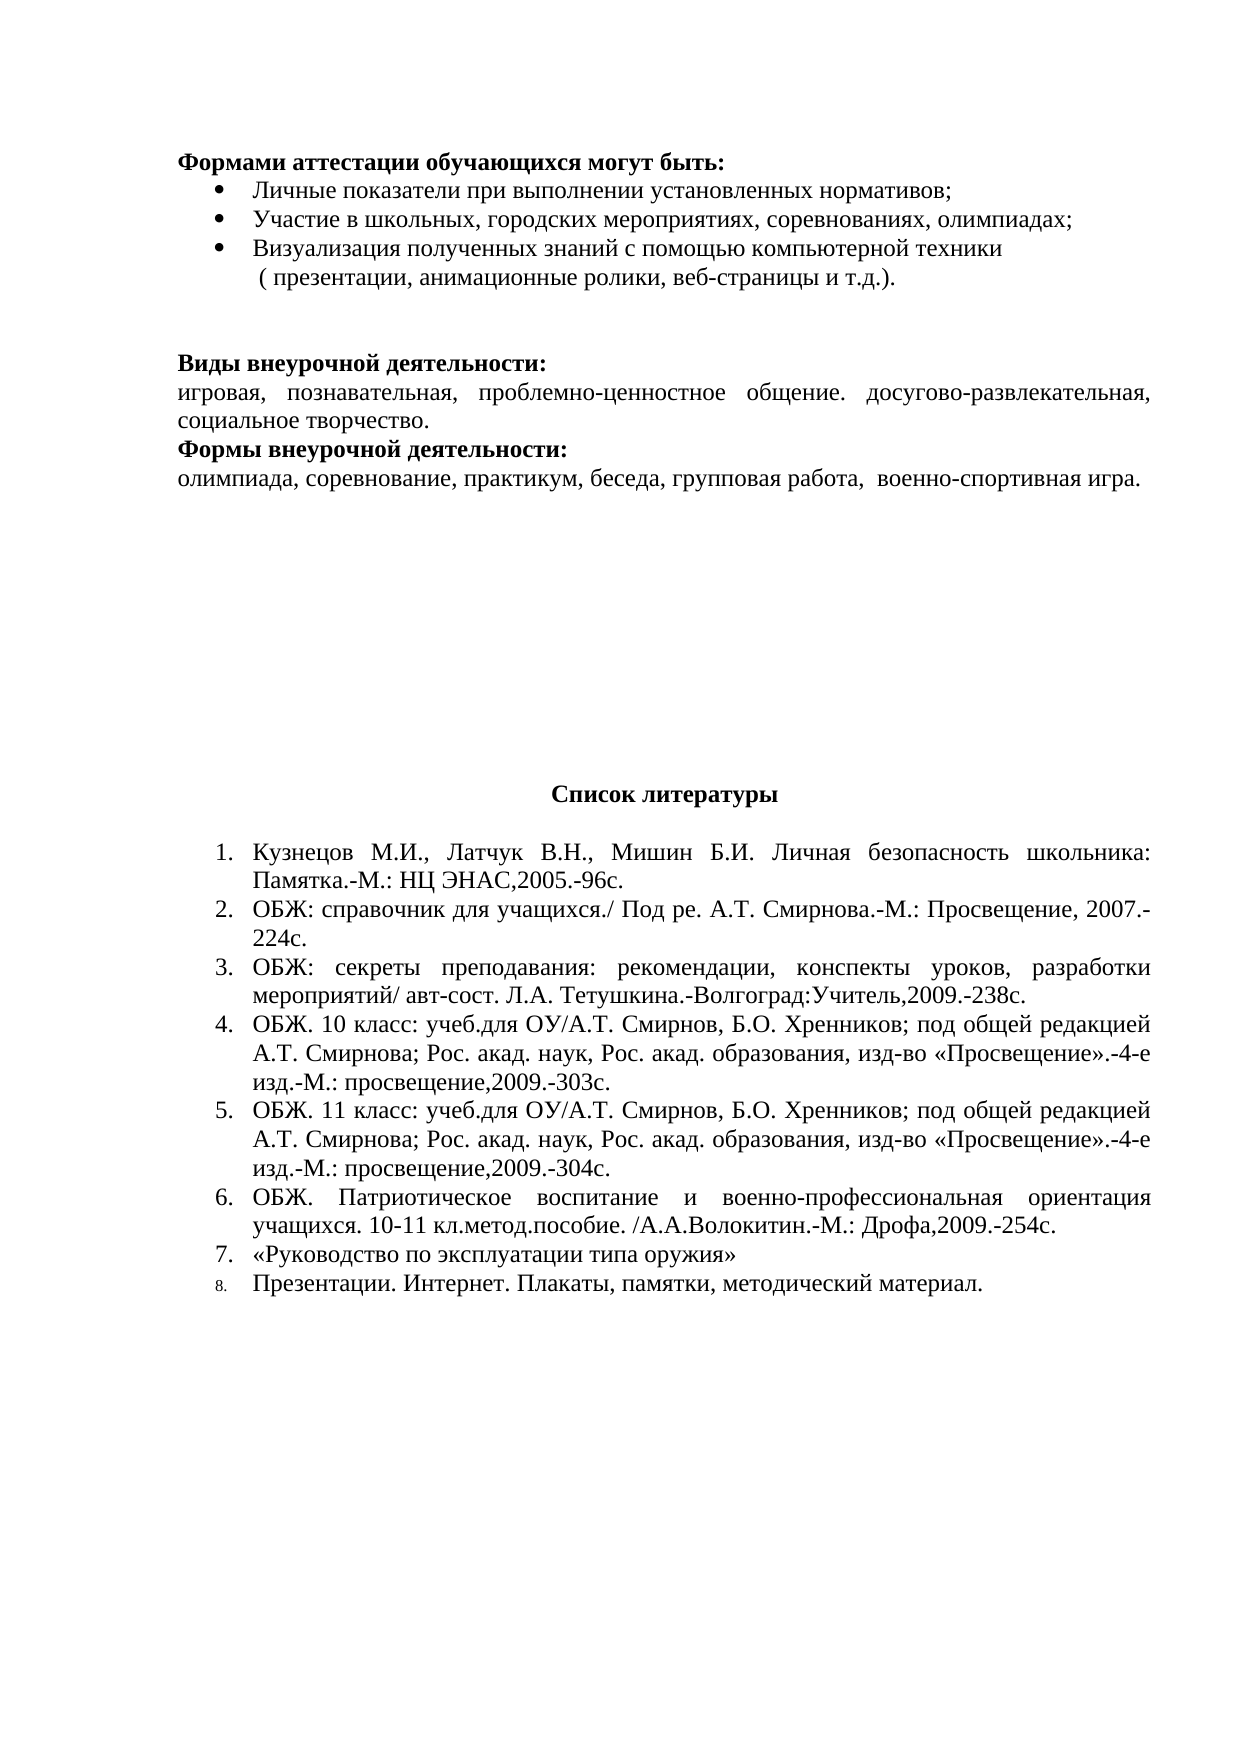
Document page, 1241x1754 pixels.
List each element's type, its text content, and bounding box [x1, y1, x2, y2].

list ОБЖ. Патриотическое воспитание и военно-профессиональная ориентация учащихся. 10-11 кл.метод.пособие. /А.А.Волокитин.-М.: Дрофа,2009.-254с. [215, 1182, 1152, 1239]
list «Руководство по эксплуатации типа оружия» [215, 1239, 1152, 1268]
list Визуализация полученных знаний с помощью компьютерной техники [215, 233, 1152, 262]
text Список литературы [177, 779, 1152, 808]
text Формы внеурочной деятельности: [177, 434, 1152, 463]
text Формами аттестации обучающихся могут быть: [177, 147, 1152, 176]
list ОБЖ. 10 класс: учеб.для ОУ/А.Т. Смирнов, Б.О. Хренников; под общей редакцией А.Т. Смирнова; Рос. акад. наук, Рос. акад. образования, изд-во «Просвещение».-4-е изд.-М.: просвещение,2009.-303с. [215, 1009, 1152, 1096]
text олимпиада, соревнование, практикум, беседа, групповая работа, военно-спортивная игра. [177, 463, 1152, 492]
list Участие в школьных, городских мероприятиях, соревнованиях, олимпиадах; [215, 204, 1152, 233]
text игровая, познавательная, проблемно-ценностное общение. досугово-развлекательная, социальное творчество. [177, 377, 1152, 434]
list Личные показатели при выполнении установленных нормативов; [215, 176, 1152, 204]
subtitle Виды внеурочной деятельности: [177, 348, 1152, 377]
list ОБЖ: справочник для учащихся./ Под ре. А.Т. Смирнова.-М.: Просвещение, 2007.-224с. [215, 894, 1152, 952]
list Презентации. Интернет. Плакаты, памятки, методический материал. [215, 1268, 1152, 1297]
list ОБЖ. 11 класс: учеб.для ОУ/А.Т. Смирнов, Б.О. Хренников; под общей редакцией А.Т. Смирнова; Рос. акад. наук, Рос. акад. образования, изд-во «Просвещение».-4-е изд.-М.: просвещение,2009.-304с. [215, 1096, 1152, 1182]
list ОБЖ: секреты преподавания: рекомендации, конспекты уроков, разработки мероприятий/ авт-сост. Л.А. Тетушкина.-Волгоград:Учитель,2009.-238с. [215, 952, 1152, 1009]
list Кузнецов М.И., Латчук В.Н., Мишин Б.И. Личная безопасность школьника: Памятка.-М.: НЦ ЭНАС,2005.-96с. [215, 837, 1152, 894]
list ( презентации, анимационные ролики, веб-страницы и т.д.). [252, 262, 1152, 291]
